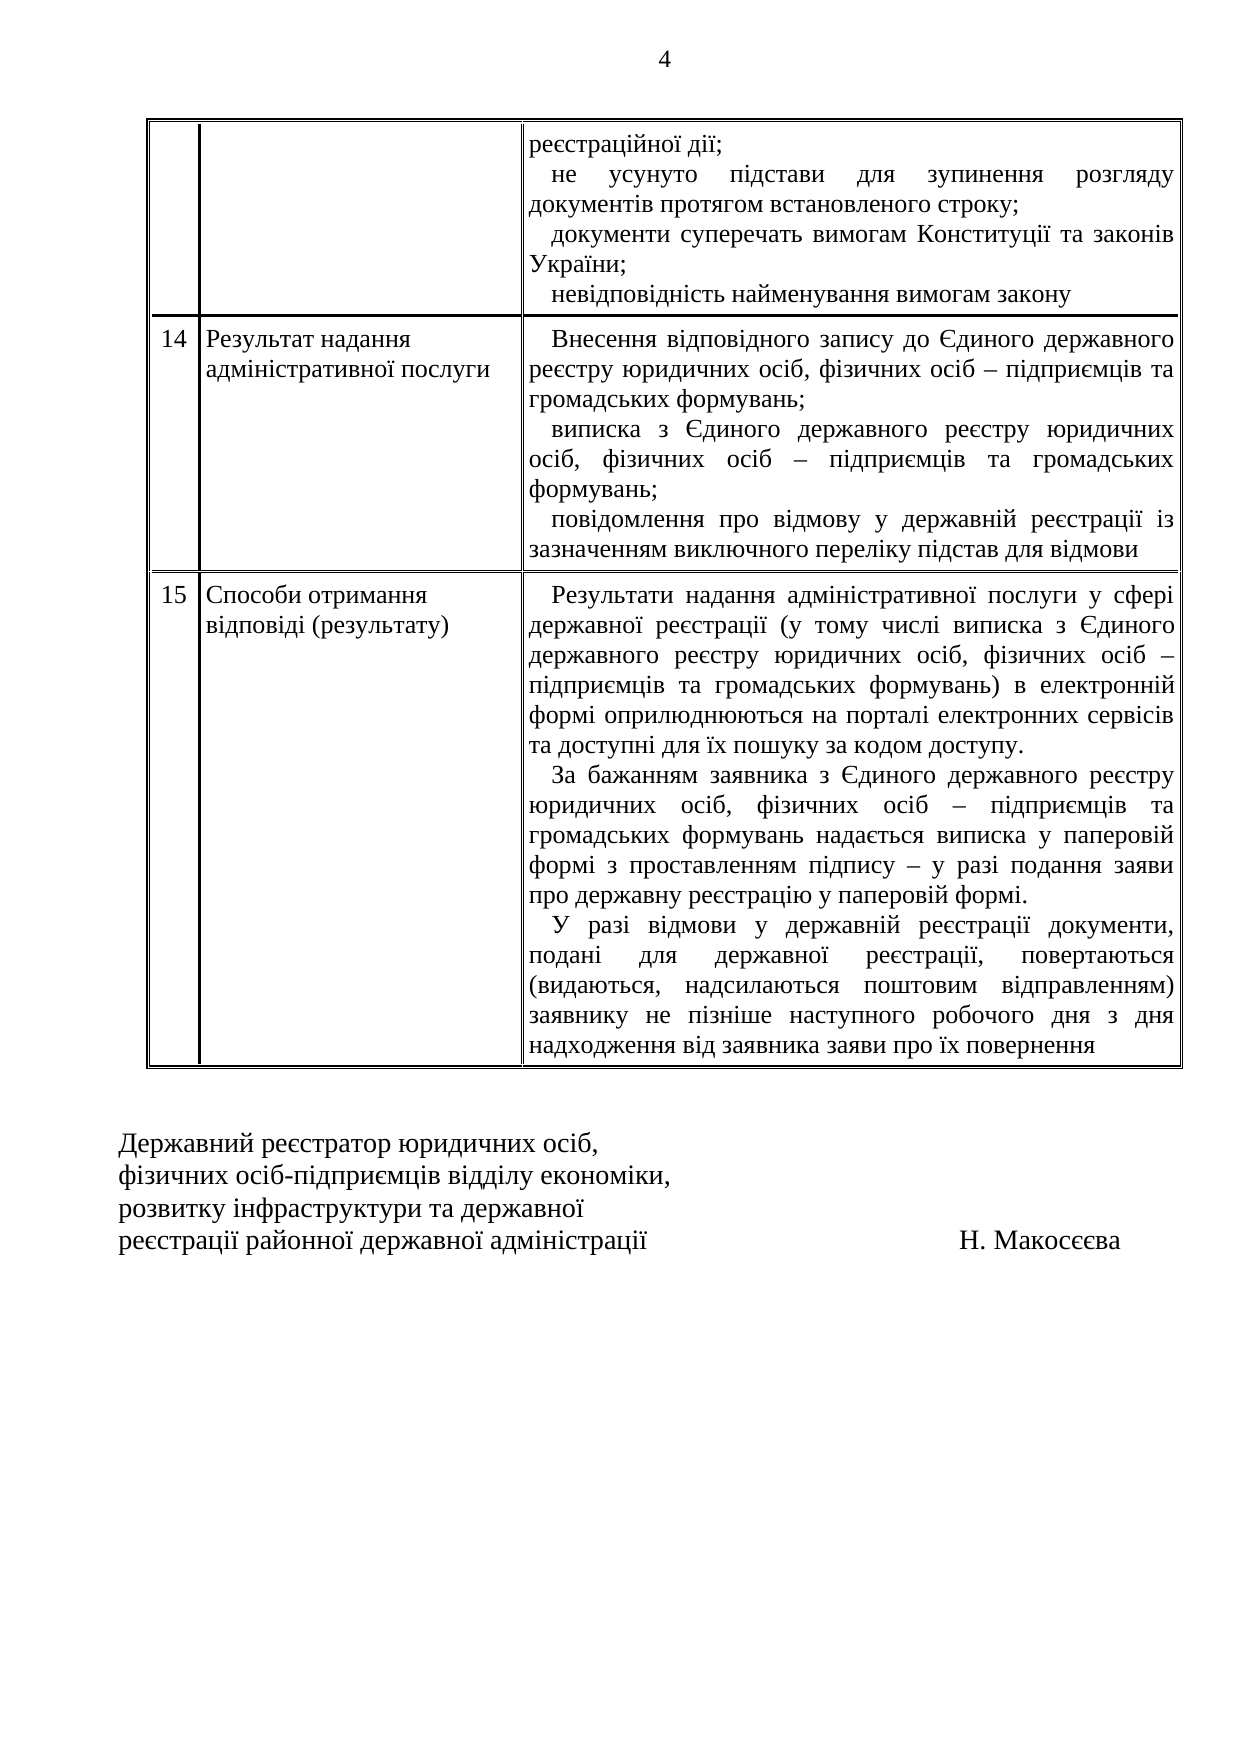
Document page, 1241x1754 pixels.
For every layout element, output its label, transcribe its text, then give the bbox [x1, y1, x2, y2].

text реєстрації районної державної адміністрації Н. Макосєєва [118, 1223, 1181, 1256]
table_cell Внесення відповідного запису до Єдиного державного реєстру юридичних осіб, фізичних осіб – підприємців та громадських формувань; виписка з Єдиного державного реєстру юридичних осіб, фізичних осіб – підприємців та громадських формувань; повідомлення про відмову у державній реєстрації із зазначенням виключного переліку підстав для відмови [524, 314, 1180, 569]
text Державний реєстратор юридичних осіб, [118, 1126, 1181, 1158]
table_cell Способи отримання відповіді (результату) [199, 573, 522, 1065]
table_cell 15 [150, 570, 199, 1065]
table_cell Результат надання адміністративної послуги [201, 317, 521, 569]
table_cell 13 [150, 122, 199, 314]
table_cell 14 [150, 314, 198, 569]
table_cell Результати надання адміністративної послуги у сфері державної реєстрації (у тому числі виписка з Єдиного державного реєстру юридичних осіб, фізичних осіб – підприємців та громадських формувань) в електронній формі оприлюднюються на порталі електронних сервісів та доступні для їх пошуку за кодом доступу. За бажанням заявника з Єдиного державного реєстру юридичних осіб, фізичних осіб – підприємців та громадських формувань надається виписка у паперовій формі з проставленням підпису – у разі подання заяви про державну реєстрацію у паперовій формі. У разі відмови у державній реєстрації документи, подані для державної реєстрації, повертаються (видаються, надсилаються поштовим відправленням) заявнику не пізніше наступного робочого дня з дня надходження від заявника заяви про їх повернення [523, 570, 1180, 1065]
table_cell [199, 122, 522, 314]
text розвитку інфраструктури та державної [118, 1191, 1181, 1223]
text фізичних осіб-підприємців відділу економіки, [118, 1158, 1181, 1191]
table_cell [523, 122, 1180, 314]
